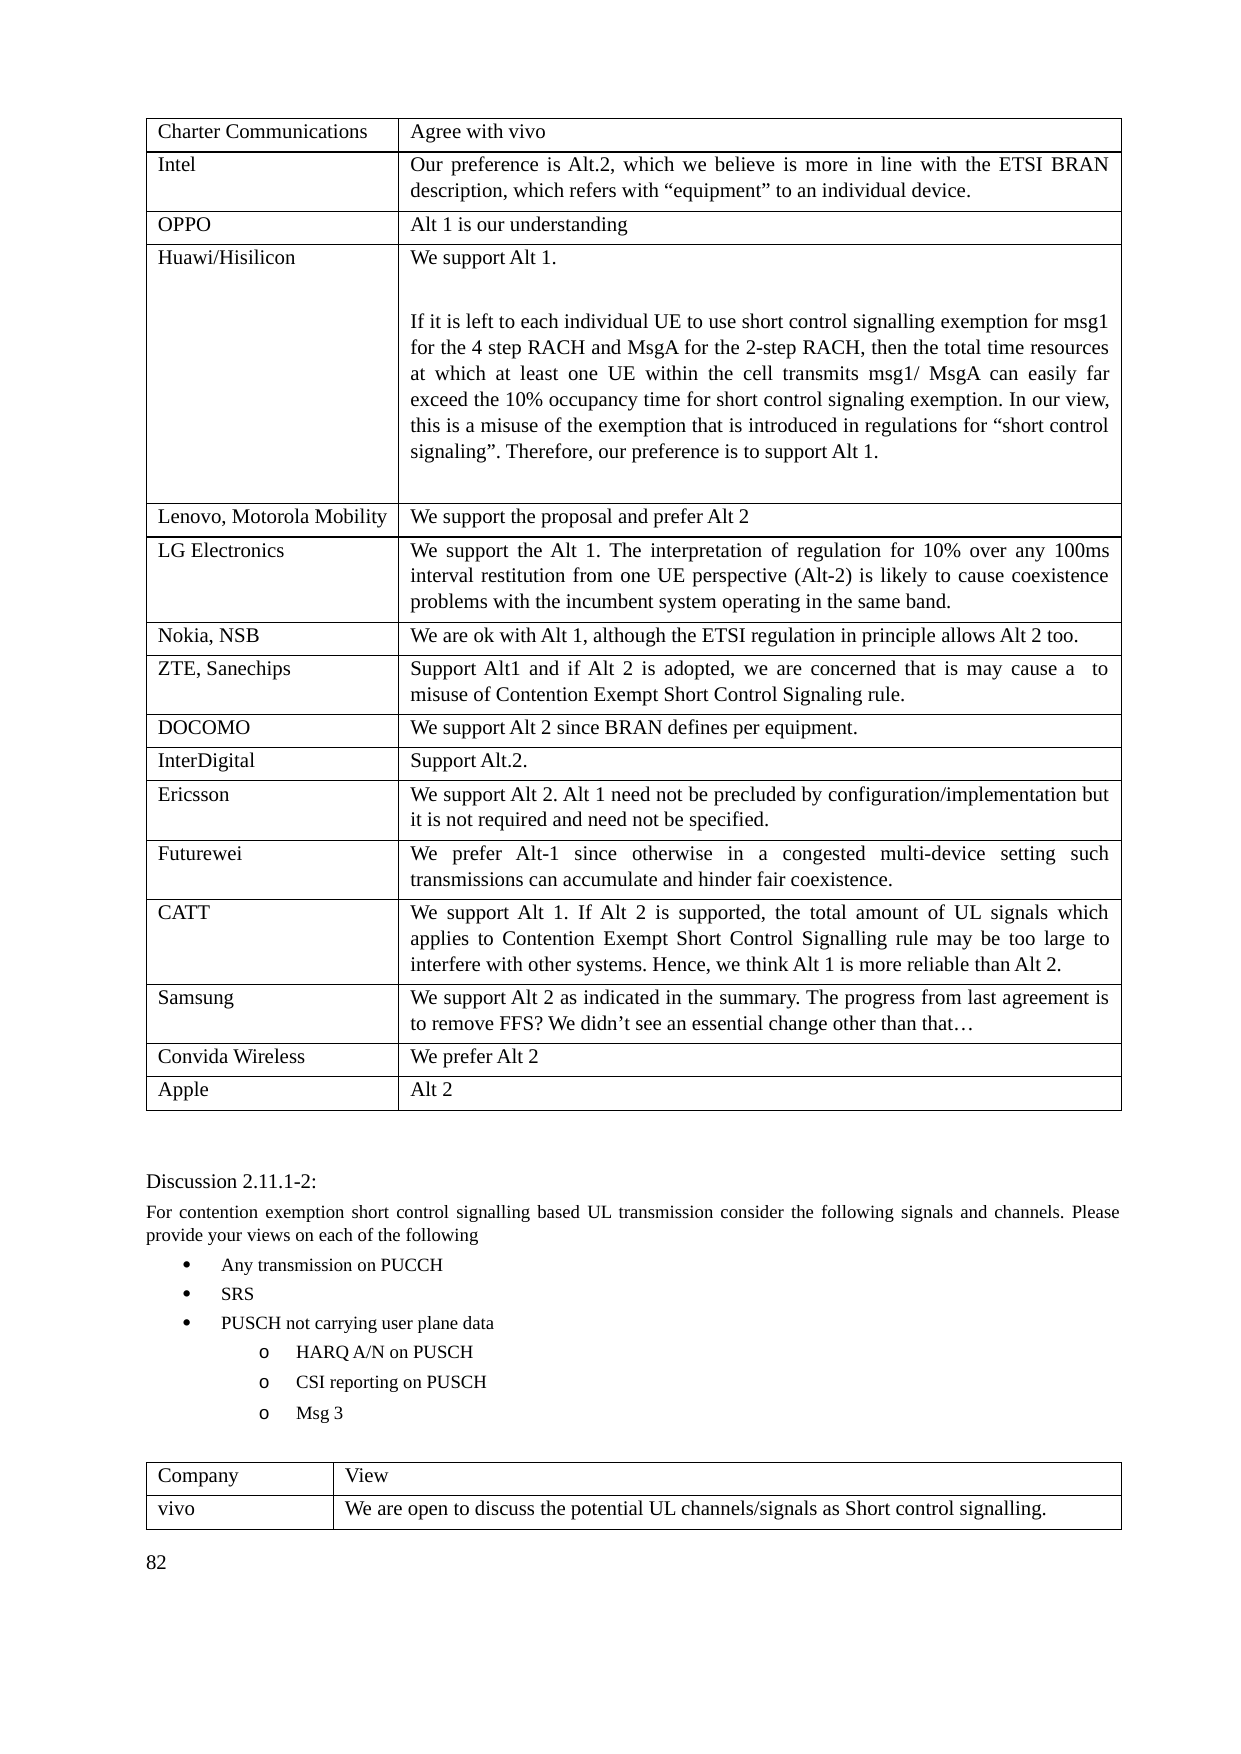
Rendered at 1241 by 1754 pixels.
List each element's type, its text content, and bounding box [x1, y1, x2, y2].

table_cell Support Alt1 and if Alt 2 is adopted, we are concerned that is may cause a to misuse of Contention Exempt Short Control Signaling rule. [399, 656, 1121, 714]
list SRS [183, 1283, 1122, 1304]
table_cell OPPO [147, 212, 398, 244]
table_cell Alt 2 [399, 1077, 1121, 1109]
table_cell Agree with vivo [399, 119, 1121, 151]
table_cell Nokia, NSB [147, 623, 398, 655]
table_cell We prefer Alt 2 [399, 1044, 1121, 1076]
text Discussion 2.11.1-2: [146, 1169, 1122, 1193]
table_cell Our preference is Alt.2, which we believe is more in line with the ETSI BRAN description, which refers with “equipment” to an individual device. [399, 153, 1121, 211]
table_cell CATT [147, 900, 398, 984]
table_cell We support Alt 2 since BRAN defines per equipment. [399, 715, 1121, 747]
table_cell Lenovo, Motorola Mobility [147, 504, 398, 536]
table_header Company [147, 1463, 333, 1495]
table_cell Alt 1 is our understanding [399, 212, 1121, 244]
table_cell We support Alt 2 as indicated in the summary. The progress from last agreement is to remove FFS? We didn’t see an essential change other than that… [399, 985, 1121, 1043]
table_cell Samsung [147, 985, 398, 1043]
table_cell We prefer Alt-1 since otherwise in a congested multi-device setting such transmissions can accumulate and hinder fair coexistence. [399, 841, 1121, 899]
table_cell We support the proposal and prefer Alt 2 [399, 504, 1121, 536]
table_cell We support Alt 2. Alt 1 need not be precluded by configuration/implementation but it is not required and need not be specified. [399, 781, 1121, 839]
table_cell We are open to discuss the potential UL channels/signals as Short control signalling. [334, 1496, 1121, 1528]
table_cell We support Alt 1. If Alt 2 is supported, the total amount of UL signals which applies to Contention Exempt Short Control Signalling rule may be too large to interfere with other systems. Hence, we think Alt 1 is more reliable than Alt 2. [399, 900, 1121, 984]
list Msg 3 [258, 1402, 1122, 1425]
table_cell Charter Communications [147, 119, 398, 151]
table_cell vivo [147, 1496, 333, 1528]
table_cell LG Electronics [147, 538, 398, 622]
text For contention exemption short control signalling based UL transmission consider the following signals and channels. Please provide your views on each of the following [146, 1201, 1122, 1246]
table_cell InterDigital [147, 748, 398, 780]
table_cell We are ok with Alt 1, although the ETSI regulation in principle allows Alt 2 too. [399, 623, 1121, 655]
table_cell Ericsson [147, 781, 398, 839]
table_cell Futurewei [147, 841, 398, 899]
table_cell Convida Wireless [147, 1044, 398, 1076]
list CSI reporting on PUSCH [258, 1371, 1122, 1394]
table_cell Support Alt.2. [399, 748, 1121, 780]
list Any transmission on PUCCH [183, 1253, 1122, 1275]
table_cell ZTE, Sanechips [147, 656, 398, 714]
table_cell Huawi/Hisilicon [147, 245, 398, 503]
table_cell We support Alt 1. If it is left to each individual UE to use short control signalling exemption for msg1 for the 4 step RACH and MsgA for the 2-step RACH, then the total time resources at which at least one UE within the cell transmits msg1/ MsgA can easily far exceed the 10% occupancy time for short control signaling exemption. In our view, this is a misuse of the exemption that is introduced in regulations for “short control signaling”. Therefore, our preference is to support Alt 1. [399, 245, 1121, 503]
table_cell Apple [147, 1077, 398, 1109]
table_cell DOCOMO [147, 715, 398, 747]
table_header View [334, 1463, 1121, 1495]
list PUSCH not carrying user plane data [183, 1312, 1122, 1333]
table_cell Intel [147, 153, 398, 211]
table_cell We support the Alt 1. The interpretation of regulation for 10% over any 100ms interval restitution from one UE perspective (Alt-2) is likely to cause coexistence problems with the incumbent system operating in the same band. [399, 538, 1121, 622]
list HARQ A/N on PUSCH [258, 1341, 1122, 1364]
